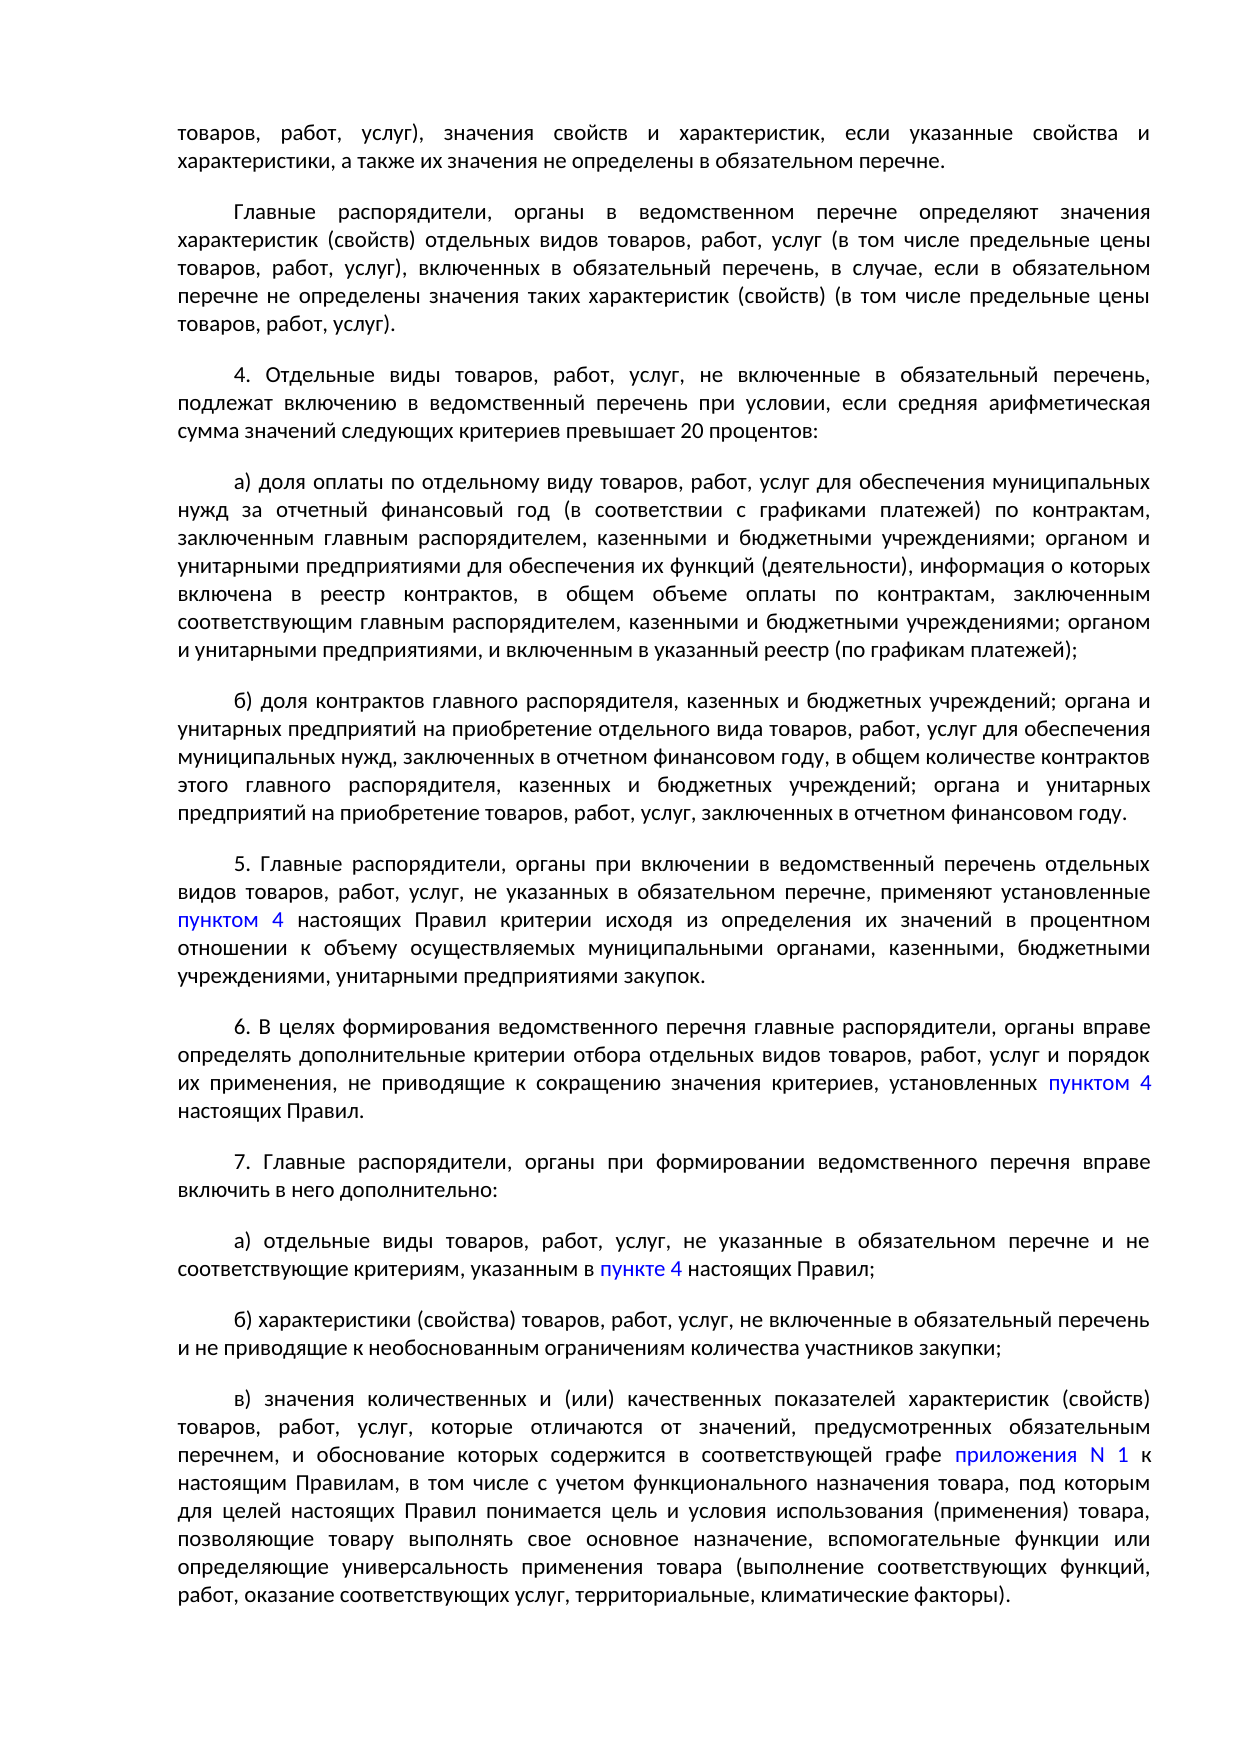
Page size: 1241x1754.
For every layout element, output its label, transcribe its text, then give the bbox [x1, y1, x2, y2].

text 7. Главные распорядители, органы при формировании ведомственного перечня вправе включить в него дополнительно: [177, 1147, 1152, 1203]
text б) доля контрактов главного распорядителя, казенных и бюджетных учреждений; органа и унитарных предприятий на приобретение отдельного вида товаров, работ, услуг для обеспечения муниципальных нужд, заключенных в отчетном финансовом году, в общем количестве контрактов этого главного распорядителя, казенных и бюджетных учреждений; органа и унитарных предприятий на приобретение товаров, работ, услуг, заключенных в отчетном финансовом году. [177, 686, 1152, 826]
text а) отдельные виды товаров, работ, услуг, не указанные в обязательном перечне и не соответствующие критериям, указанным в пункте 4 настоящих Правил; [177, 1226, 1152, 1282]
text 6. В целях формирования ведомственного перечня главные распорядители, органы вправе определять дополнительные критерии отбора отдельных видов товаров, работ, услуг и порядок их применения, не приводящие к сокращению значения критериев, установленных пунктом 4 настоящих Правил. [177, 1012, 1152, 1124]
text 5. Главные распорядители, органы при включении в ведомственный перечень отдельных видов товаров, работ, услуг, не указанных в обязательном перечне, применяют установленные пунктом 4 настоящих Правил критерии исходя из определения их значений в процентном отношении к объему осуществляемых муниципальными органами, казенными, бюджетными учреждениями, унитарными предприятиями закупок. [177, 849, 1152, 989]
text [177, 118, 1152, 174]
text 4. Отдельные виды товаров, работ, услуг, не включенные в обязательный перечень, подлежат включению в ведомственный перечень при условии, если средняя арифметическая сумма значений следующих критериев превышает 20 процентов: [177, 360, 1152, 444]
text в) значения количественных и (или) качественных показателей характеристик (свойств) товаров, работ, услуг, которые отличаются от значений, предусмотренных обязательным перечнем, и обоснование которых содержится в соответствующей графе приложения N 1 к настоящим Правилам, в том числе с учетом функционального назначения товара, под которым для целей настоящих Правил понимается цель и условия использования (применения) товара, позволяющие товару выполнять свое основное назначение, вспомогательные функции или определяющие универсальность применения товара (выполнение соответствующих функций, работ, оказание соответствующих услуг, территориальные, климатические факторы). [177, 1384, 1152, 1608]
text Главные распорядители, органы в ведомственном перечне определяют значения характеристик (свойств) отдельных видов товаров, работ, услуг (в том числе предельные цены товаров, работ, услуг), включенных в обязательный перечень, в случае, если в обязательном перечне не определены значения таких характеристик (свойств) (в том числе предельные цены товаров, работ, услуг). [177, 197, 1152, 337]
text а) доля оплаты по отдельному виду товаров, работ, услуг для обеспечения муниципальных нужд за отчетный финансовый год (в соответствии с графиками платежей) по контрактам, заключенным главным распорядителем, казенными и бюджетными учреждениями; органом и унитарными предприятиями для обеспечения их функций (деятельности), информация о которых включена в реестр контрактов, в общем объеме оплаты по контрактам, заключенным соответствующим главным распорядителем, казенными и бюджетными учреждениями; органом и унитарными предприятиями, и включенным в указанный реестр (по графикам платежей); [177, 467, 1152, 663]
text б) характеристики (свойства) товаров, работ, услуг, не включенные в обязательный перечень и не приводящие к необоснованным ограничениям количества участников закупки; [177, 1305, 1152, 1361]
